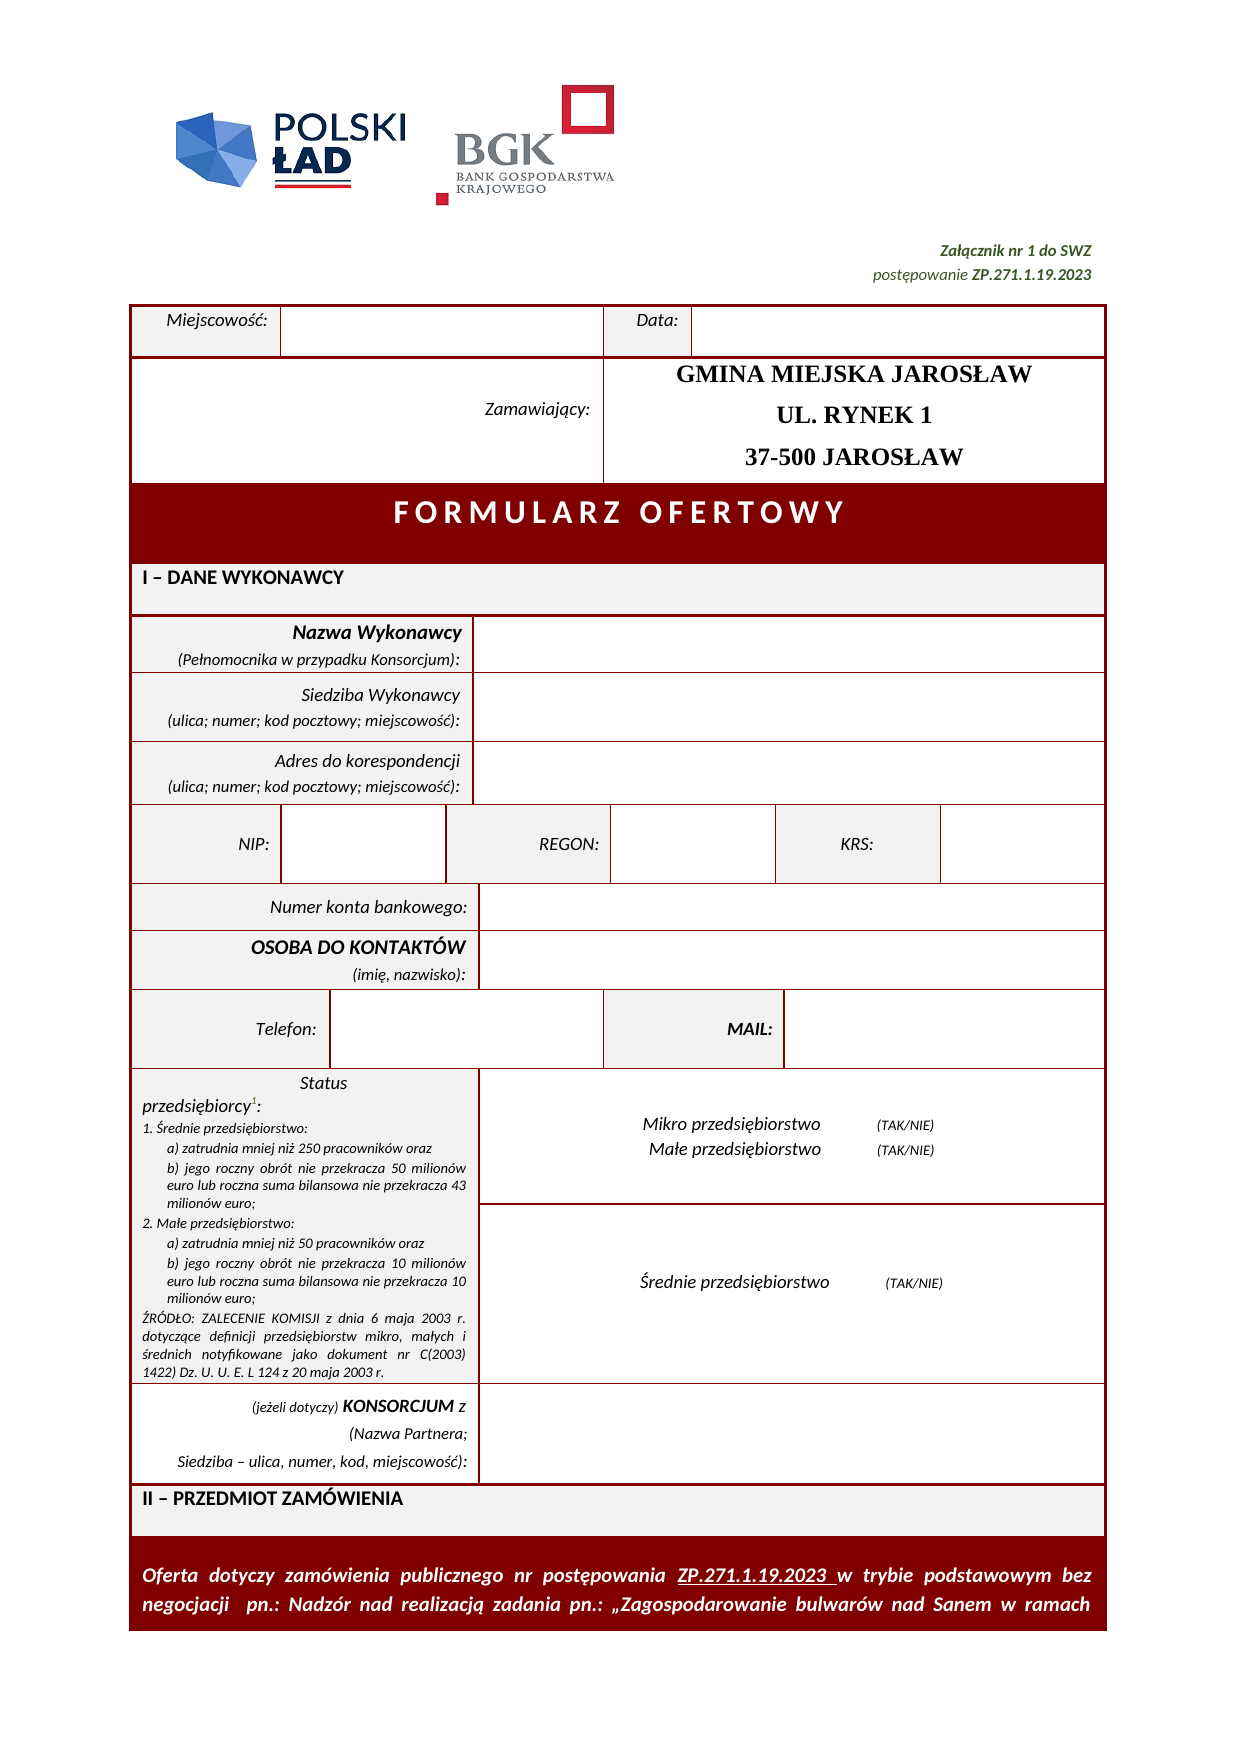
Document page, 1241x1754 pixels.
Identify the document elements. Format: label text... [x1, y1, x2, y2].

table_header [692, 307, 1104, 356]
table_cell Nazwa Wykonawcy (Pełnomocnika w przypadku Konsorcjum): [132, 617, 472, 672]
table_cell Siedziba Wykonawcy (ulica; numer; kod pocztowy; miejscowość): [132, 673, 472, 741]
table_header [281, 307, 603, 356]
table_cell Zamawiający: [132, 359, 603, 483]
table_cell Mikro przedsiębiorstwo (TAK/NIE) Małe przedsiębiorstwo (TAK/NIE) [480, 1069, 1104, 1203]
table_cell Telefon: [132, 990, 329, 1068]
table_cell [611, 805, 775, 883]
table_cell REGON: [447, 805, 610, 883]
table_header Data: [604, 307, 691, 356]
table_cell Status przedsiębiorcy1: 1. Średnie przedsiębiorstwo: a) zatrudnia mniej niż 250 pracowników oraz b) jego roczny obrót nie przekracza 50 milionów euro lub roczna suma bilansowa nie przekracza 43 milionów euro; 2. Małe przedsiębiorstwo: a) zatrudnia mniej niż 50 pracowników oraz b) jego roczny obrót nie przekracza 10 milionów euro lub roczna suma bilansowa nie przekracza 10 milionów euro; ŹRÓDŁO: ZALECENIE KOMISJI z dnia 6 maja 2003 r. dotyczące definicji przedsiębiorstw mikro, małych i średnich notyfikowane jako dokument nr C(2003) 1422) Dz. U. U. E. L 124 z 20 maja 2003 r. [132, 1069, 478, 1383]
table_cell [474, 617, 1104, 672]
table_cell II – PRZEDMIOT ZAMÓWIENIA [132, 1486, 1104, 1536]
table_cell [331, 990, 603, 1068]
table_cell Numer konta bankowego: [132, 884, 478, 930]
table_cell [941, 805, 1104, 883]
table_cell KRS: [776, 805, 940, 883]
text Załącznik nr 1 do SWZ [148, 241, 1093, 261]
table_cell (jeżeli dotyczy) KONSORCJUM z (Nazwa Partnera; Siedziba – ulica, numer, kod, miejscowość): [132, 1384, 478, 1482]
table_cell NIP: [132, 805, 280, 883]
table_cell [474, 673, 1104, 741]
table_cell I – DANE WYKONAWCY [132, 564, 1104, 614]
table_cell [480, 1384, 1104, 1482]
table_cell Adres do korespondencji (ulica; numer; kod pocztowy; miejscowość): [132, 742, 472, 804]
table_cell MAIL: [604, 990, 783, 1068]
table_cell [474, 742, 1104, 804]
table_cell GMINA MIEJSKA JAROSŁAW UL. RYNEK 1 37-500 JAROSŁAW [604, 359, 1104, 483]
table_cell [480, 931, 1104, 989]
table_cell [132, 1539, 1104, 1628]
table_cell Średnie przedsiębiorstwo (TAK/NIE) [480, 1205, 1104, 1383]
table_header Miejscowość: [132, 307, 280, 356]
table_cell [480, 884, 1104, 930]
table_cell [785, 990, 1104, 1068]
text postępowanie ZP.271.1.19.2023 [148, 264, 1093, 285]
table_cell OSOBA DO KONTAKTÓW (imię, nazwisko): [132, 931, 478, 989]
table_cell [282, 805, 445, 883]
table_cell FORMULARZ OFERTOWY [132, 486, 1104, 561]
